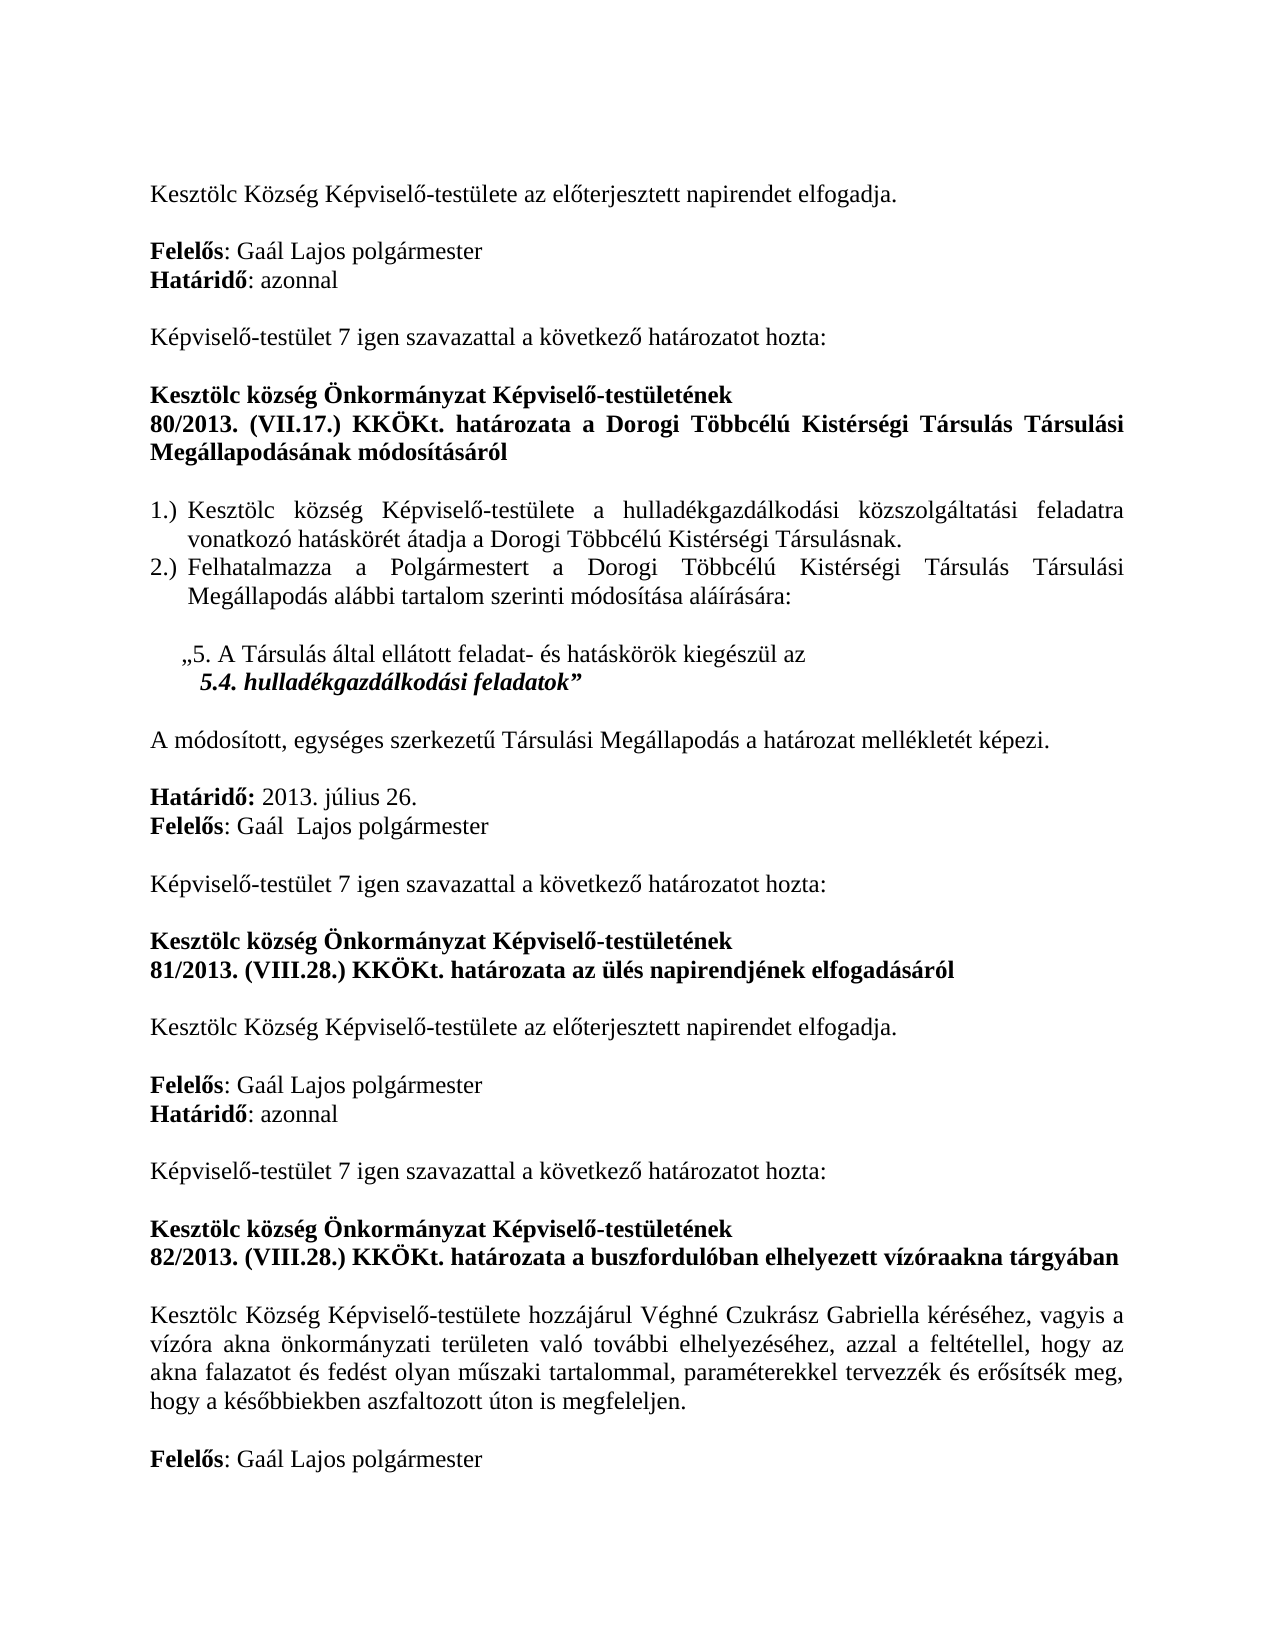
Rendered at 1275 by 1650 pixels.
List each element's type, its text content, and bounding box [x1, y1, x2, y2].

text Felelős: Gaál Lajos polgármester [150, 811, 1125, 840]
text Kesztölc község Önkormányzat Képviselő-testületének [150, 926, 1125, 955]
text Kesztölc Község Képviselő-testülete az előterjesztett napirendet elfogadja. [150, 1012, 1125, 1041]
text Felelős: Gaál Lajos polgármester [150, 236, 1125, 265]
list Felhatalmazza a Polgármestert a Dorogi Többcélú Kistérségi Társulás Társulási Megállapodás alábbi tartalom szerinti módosítása aláírására: [150, 552, 1125, 610]
text 5.4. hulladékgazdálkodási feladatok” [150, 667, 1125, 696]
text 81/2013. (VIII.28.) KKÖKt. határozata az ülés napirendjének elfogadásáról [150, 955, 1125, 984]
text Képviselő-testület 7 igen szavazattal a következő határozatot hozta: [150, 869, 1125, 897]
text Felelős: Gaál Lajos polgármester [150, 1444, 1125, 1472]
text Határidő: azonnal [150, 265, 1125, 294]
text Képviselő-testület 7 igen szavazattal a következő határozatot hozta: [150, 1156, 1125, 1185]
text Határidő: azonnal [150, 1099, 1125, 1127]
text 82/2013. (VIII.28.) KKÖKt. határozata a buszfordulóban elhelyezett vízóraakna tárgyában [150, 1242, 1125, 1271]
text 80/2013. (VII.17.) KKÖKt. határozata a Dorogi Többcélú Kistérségi Társulás Társulási Megállapodásának módosításáról [150, 409, 1125, 466]
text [150, 322, 1125, 351]
text A módosított, egységes szerkezetű Társulási Megállapodás a határozat mellékletét képezi. [150, 725, 1125, 754]
list Kesztölc község Képviselő-testülete a hulladékgazdálkodási közszolgáltatási feladatra vonatkozó hatáskörét átadja a Dorogi Többcélú Kistérségi Társulásnak. [150, 495, 1125, 552]
text Kesztölc község Önkormányzat Képviselő-testületének [150, 1214, 1125, 1242]
text Kesztölc község Önkormányzat Képviselő-testületének [150, 380, 1125, 409]
text „5. A Társulás által ellátott feladat- és hatáskörök kiegészül az [150, 639, 1125, 667]
text Felelős: Gaál Lajos polgármester [150, 1070, 1125, 1099]
text Kesztölc Község Képviselő-testülete az előterjesztett napirendet elfogadja. [150, 179, 1125, 207]
text Határidő: 2013. július 26. [150, 782, 1125, 811]
text Kesztölc Község Képviselő-testülete hozzájárul Véghné Czukrász Gabriella kéréséhez, vagyis a vízóra akna önkormányzati területen való további elhelyezéséhez, azzal a feltétellel, hogy az akna falazatot és fedést olyan műszaki tartalommal, paraméterekkel tervezzék és erősítsék meg, hogy a későbbiekben aszfaltozott úton is megfeleljen. [150, 1300, 1125, 1415]
